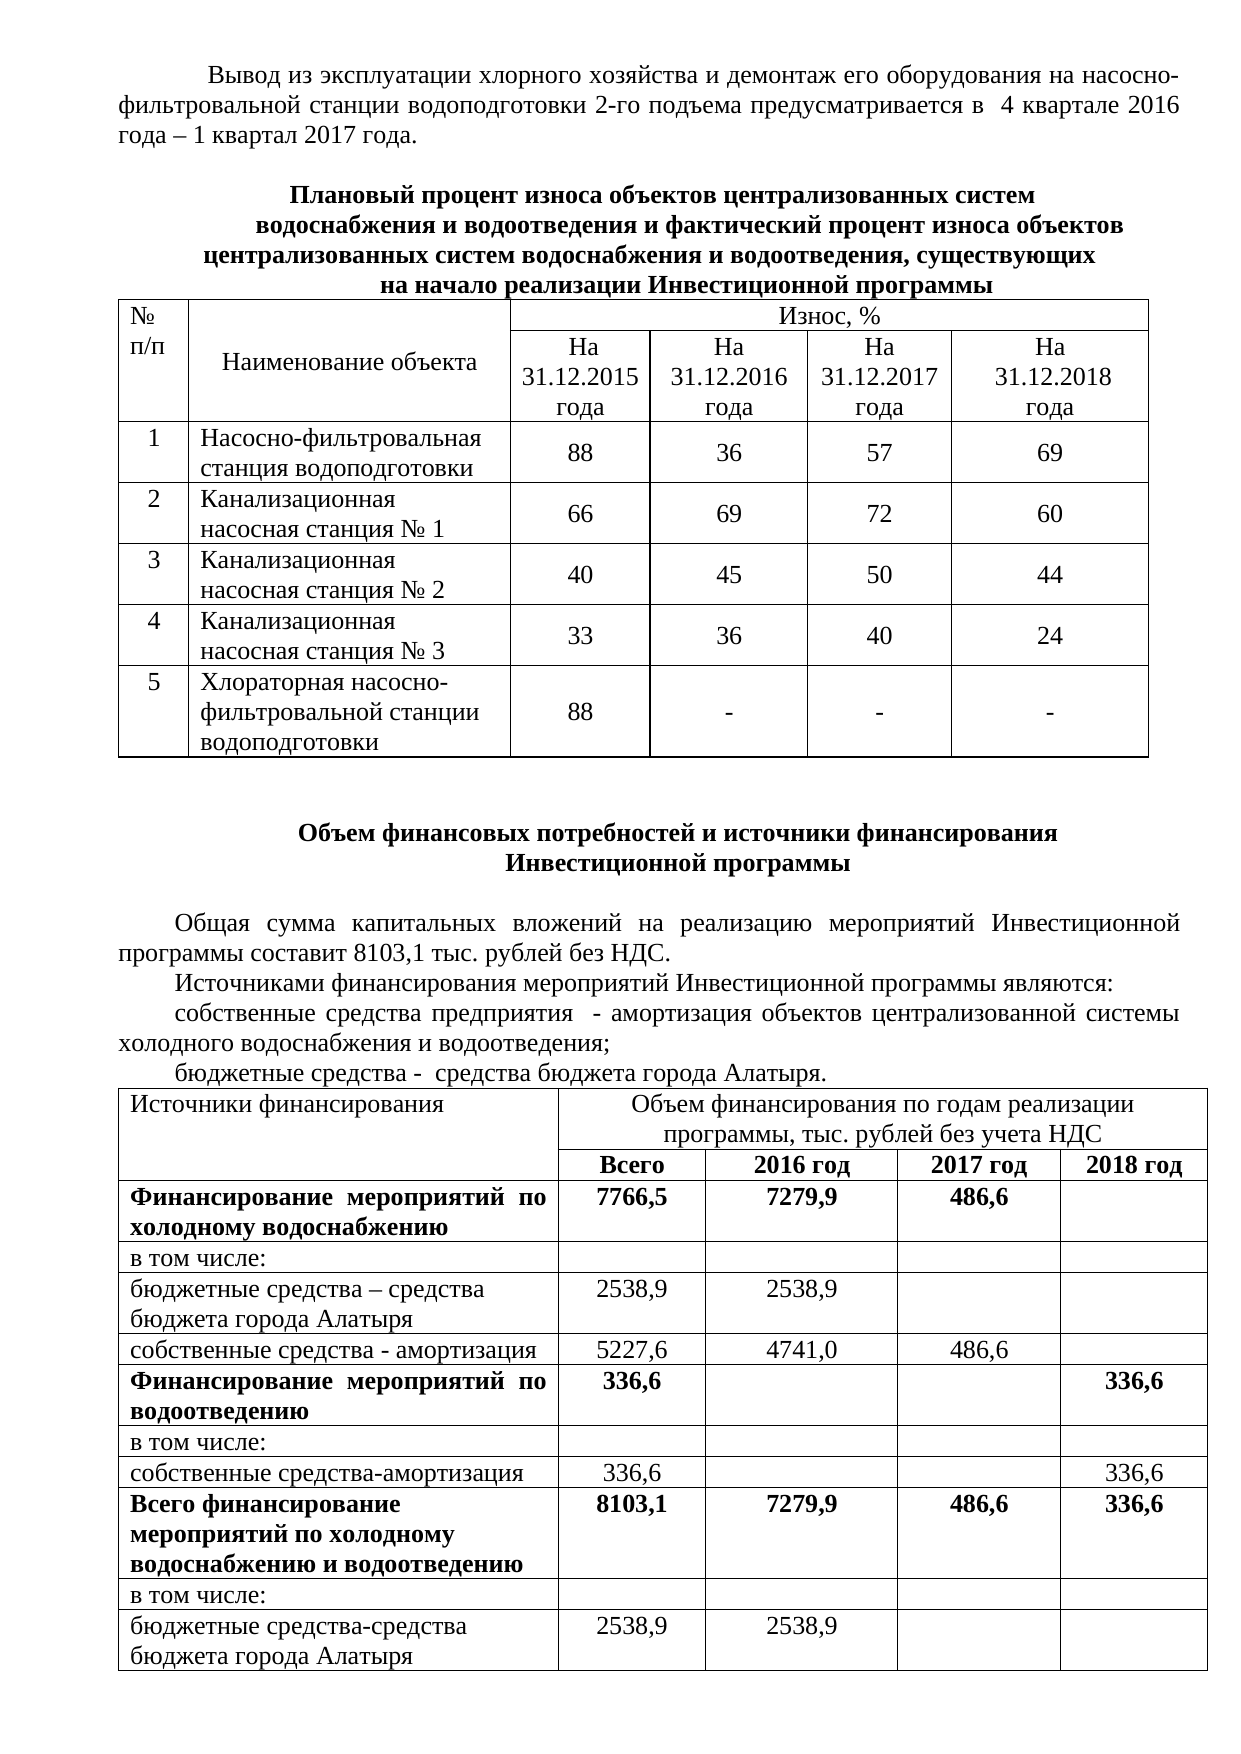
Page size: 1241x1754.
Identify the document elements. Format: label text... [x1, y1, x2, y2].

table_cell 72 [808, 483, 951, 543]
table_cell [898, 1457, 1060, 1487]
text Объем финансовых потребностей и источники финансирования [118, 817, 1181, 847]
table_cell - [808, 666, 951, 756]
table_cell 66 [511, 483, 649, 543]
table_cell 336,6 [1061, 1457, 1207, 1487]
table_cell На 31.12.2015 года [511, 331, 649, 421]
table_cell 88 [511, 666, 649, 756]
table_cell в том числе: [119, 1242, 558, 1272]
table_cell 2538,9 [559, 1273, 705, 1333]
table_cell [559, 1242, 705, 1272]
table_cell 60 [952, 483, 1148, 543]
table_cell [898, 1365, 1060, 1425]
table_cell 2017 год [898, 1150, 1060, 1179]
table_cell 7766,5 [559, 1181, 705, 1241]
table_cell [1061, 1273, 1207, 1333]
table_cell Насосно-фильтровальная станция водоподготовки [189, 422, 510, 482]
table_cell [1061, 1426, 1207, 1456]
table_cell [706, 1365, 897, 1425]
table_cell 69 [952, 422, 1148, 482]
table_cell 24 [952, 605, 1148, 665]
table_cell [559, 1579, 705, 1609]
table_cell бюджетные средства-средства бюджета города Алатыря [119, 1610, 558, 1670]
text на начало реализации Инвестиционной программы [118, 269, 1181, 299]
table_cell 2016 год [706, 1150, 897, 1179]
table_cell [898, 1426, 1060, 1456]
table_cell - [651, 666, 807, 756]
table_cell [1061, 1610, 1207, 1670]
table_cell [898, 1273, 1060, 1333]
table_cell 2 [119, 483, 188, 543]
table_cell 40 [808, 605, 951, 665]
table_cell [706, 1242, 897, 1272]
table_header Объем финансирования по годам реализации программы, тыс. рублей без учета НДС [559, 1089, 1207, 1148]
table_cell 7279,9 [706, 1488, 897, 1578]
table_cell 2538,9 [559, 1610, 705, 1670]
table_cell 36 [651, 605, 807, 665]
table_cell 57 [808, 422, 951, 482]
table_cell [898, 1242, 1060, 1272]
table_cell На 31.12.2017 года [808, 331, 951, 421]
table_cell [898, 1610, 1060, 1670]
table_cell [1061, 1242, 1207, 1272]
table_cell 8103,1 [559, 1488, 705, 1578]
text Общая сумма капитальных вложений на реализацию мероприятий Инвестиционной программы составит 8103,1 тыс. рублей без НДС. [118, 907, 1181, 967]
text бюджетные средства - средства бюджета города Алатыря. [118, 1057, 1181, 1087]
table_cell 1 [119, 422, 188, 482]
table_cell 2018 год [1061, 1150, 1207, 1179]
text собственные средства предприятия - амортизация объектов централизованной системы холодного водоснабжения и водоотведения; [118, 997, 1181, 1057]
table_cell Канализационная насосная станция № 1 [189, 483, 510, 543]
table_cell 33 [511, 605, 649, 665]
table_cell 2538,9 [706, 1610, 897, 1670]
table_cell 50 [808, 544, 951, 604]
table_cell 5227,6 [559, 1334, 705, 1364]
table_cell [1061, 1579, 1207, 1609]
table_header Наименование объекта [189, 300, 510, 421]
text водоснабжения и водоотведения и фактический процент износа объектов централизованных систем водоснабжения и водоотведения, существующих [118, 209, 1181, 269]
table_cell Финансирование мероприятий по водоотведению [119, 1365, 558, 1425]
table_cell [898, 1579, 1060, 1609]
table_header Износ, % [511, 300, 1148, 330]
table_cell 2538,9 [706, 1273, 897, 1333]
table_cell 336,6 [1061, 1488, 1207, 1578]
table_cell 69 [651, 483, 807, 543]
text Источниками финансирования мероприятий Инвестиционной программы являются: [118, 967, 1181, 997]
table_cell - [952, 666, 1148, 756]
table_cell 5 [119, 666, 188, 756]
table_cell бюджетные средства – средства бюджета города Алатыря [119, 1273, 558, 1333]
table_cell 88 [511, 422, 649, 482]
table_cell Всего [559, 1150, 705, 1179]
table_cell 4 [119, 605, 188, 665]
table_cell [706, 1426, 897, 1456]
table_cell На 31.12.2018 года [952, 331, 1148, 421]
table_cell Канализационная насосная станция № 3 [189, 605, 510, 665]
table_cell Хлораторная насосно-фильтровальной станции водоподготовки [189, 666, 510, 756]
table_cell Всего финансирование мероприятий по холодному водоснабжению и водоотведению [119, 1488, 558, 1578]
table_cell Финансирование мероприятий по холодному водоснабжению [119, 1181, 558, 1241]
table_cell 486,6 [898, 1334, 1060, 1364]
table_cell 486,6 [898, 1488, 1060, 1578]
table_header № п/п [119, 300, 188, 421]
table_cell 40 [511, 544, 649, 604]
table_cell [1061, 1334, 1207, 1364]
table_cell собственные средства - амортизация [119, 1334, 558, 1364]
table_cell 3 [119, 544, 188, 604]
table_cell [706, 1579, 897, 1609]
table_cell 336,6 [559, 1457, 705, 1487]
table_cell в том числе: [119, 1579, 558, 1609]
table_cell Канализационная насосная станция № 2 [189, 544, 510, 604]
table_cell На 31.12.2016 года [651, 331, 807, 421]
table_cell 45 [651, 544, 807, 604]
table_cell 36 [651, 422, 807, 482]
table_cell [1061, 1181, 1207, 1241]
table_cell 336,6 [1061, 1365, 1207, 1425]
text Плановый процент износа объектов централизованных систем [118, 179, 1181, 209]
table_header Источники финансирования [119, 1089, 558, 1179]
table_cell [559, 1426, 705, 1456]
table_cell 336,6 [559, 1365, 705, 1425]
table_cell собственные средства-амортизация [119, 1457, 558, 1487]
table_cell 44 [952, 544, 1148, 604]
table_cell [706, 1457, 897, 1487]
table_cell 4741,0 [706, 1334, 897, 1364]
text Вывод из эксплуатации хлорного хозяйства и демонтаж его оборудования на насосно-фильтровальной станции водоподготовки 2-го подъема предусматривается в 4 квартале 2016 года – 1 квартал 2017 года. [118, 59, 1181, 149]
table_cell 486,6 [898, 1181, 1060, 1241]
text Инвестиционной программы [118, 847, 1181, 877]
table_cell в том числе: [119, 1426, 558, 1456]
table_cell 7279,9 [706, 1181, 897, 1241]
